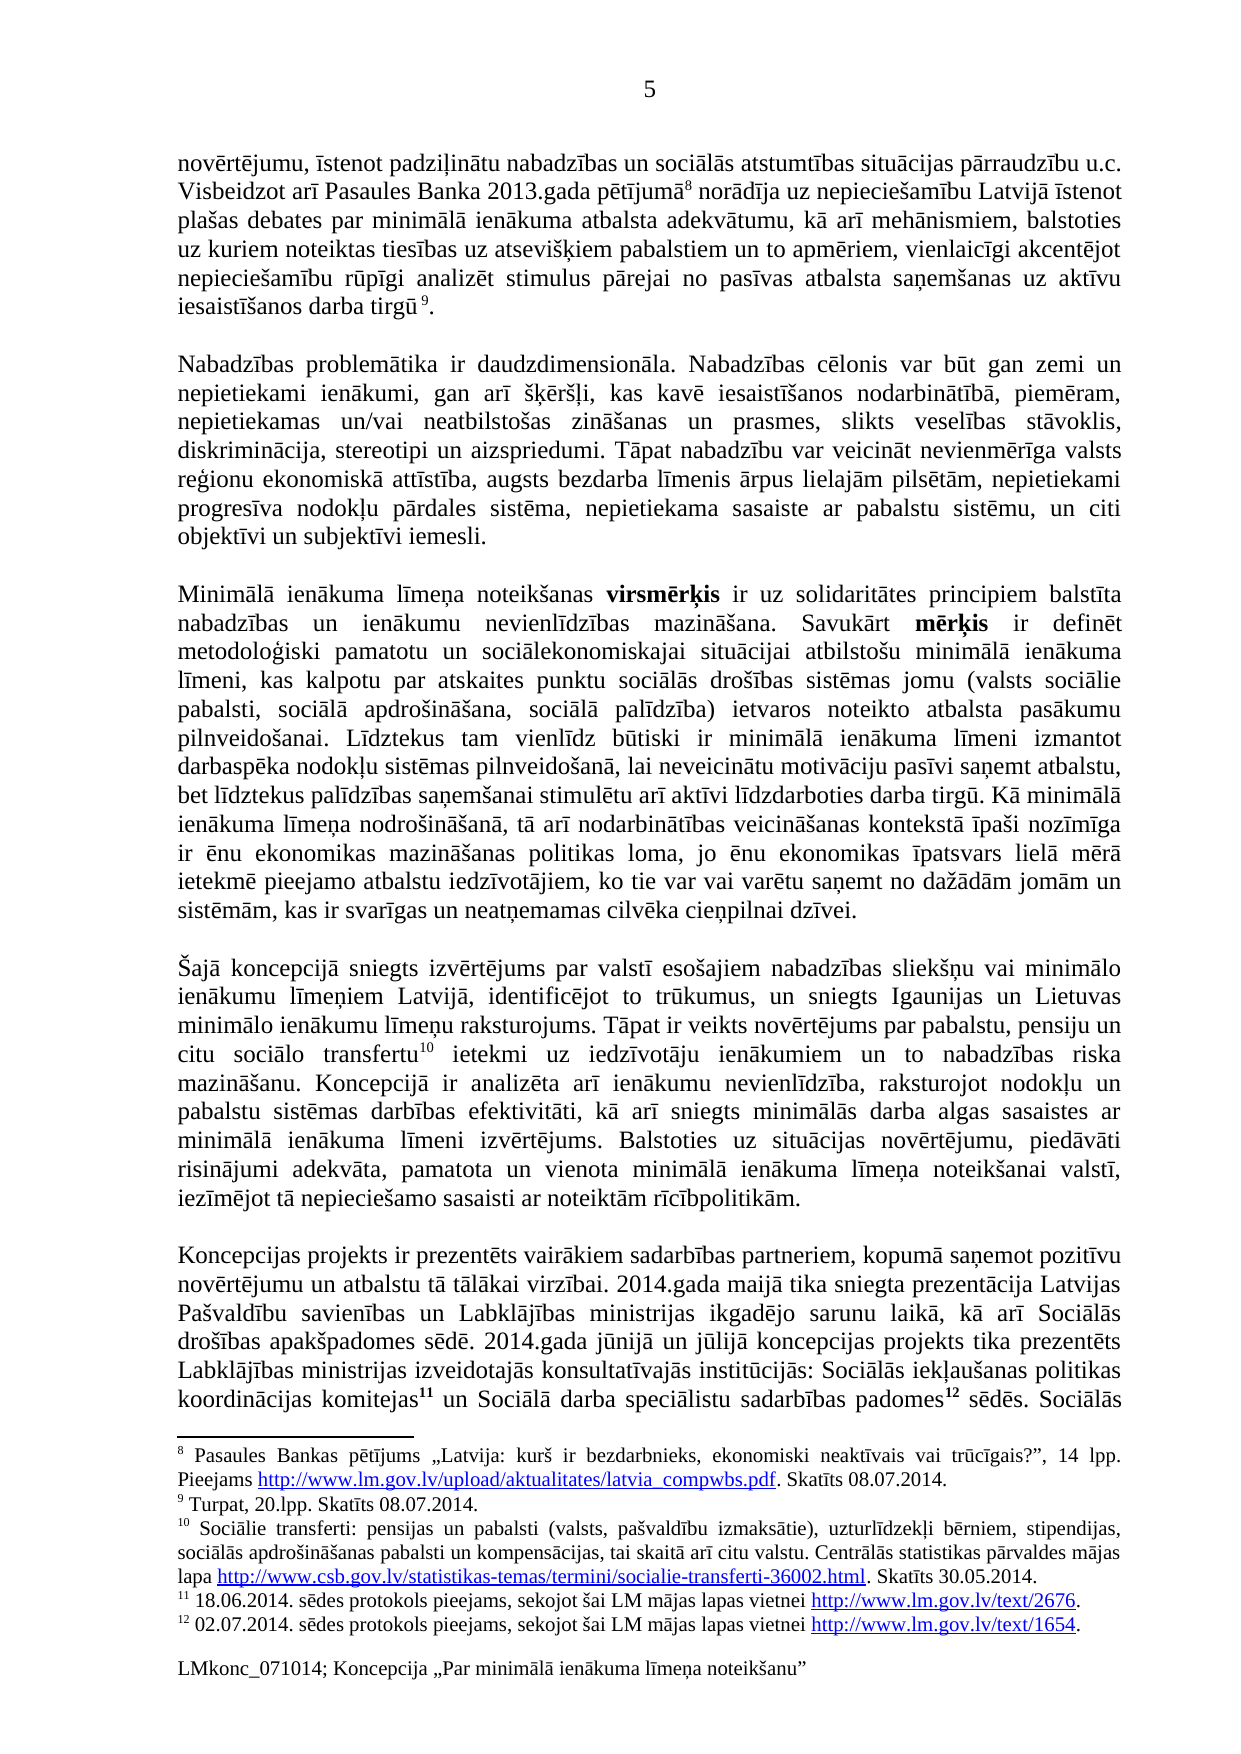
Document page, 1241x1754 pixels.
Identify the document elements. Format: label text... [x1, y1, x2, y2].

text Minimālā ienākuma līmeņa noteikšanas virsmērķis ir uz solidaritātes principiem balstīta nabadzības un ienākumu nevienlīdzības mazināšana. Savukārt mērķis ir definēt metodoloģiski pamatotu un sociālekonomiskajai situācijai atbilstošu minimālā ienākuma līmeni, kas kalpotu par atskaites punktu sociālās drošības sistēmas jomu (valsts sociālie pabalsti, sociālā apdrošināšana, sociālā palīdzība) ietvaros noteikto atbalsta pasākumu pilnveidošanai. Līdztekus tam vienlīdz būtiski ir minimālā ienākuma līmeni izmantot darbaspēka nodokļu sistēmas pilnveidošanā, lai neveicinātu motivāciju pasīvi saņemt atbalstu, bet līdztekus palīdzības saņemšanai stimulētu arī aktīvi līdzdarboties darba tirgū. Kā minimālā ienākuma līmeņa nodrošināšanā, tā arī nodarbinātības veicināšanas kontekstā īpaši nozīmīga ir ēnu ekonomikas mazināšanas politikas loma, jo ēnu ekonomikas īpatsvars lielā mērā ietekmē pieejamo atbalstu iedzīvotājiem, ko tie var vai varētu saņemt no dažādām jomām un sistēmām, kas ir svarīgas un neatņemamas cilvēka cieņpilnai dzīvei. [177, 579, 1122, 924]
text Nabadzības problemātika ir daudzdimensionāla. Nabadzības cēlonis var būt gan zemi un nepietiekami ienākumi, gan arī šķēršļi, kas kavē iesaistīšanos nodarbinātībā, piemēram, nepietiekamas un/vai neatbilstošas zināšanas un prasmes, slikts veselības stāvoklis, diskriminācija, stereotipi un aizspriedumi. Tāpat nabadzību var veicināt nevienmērīga valsts reģionu ekonomiskā attīstība, augsts bezdarba līmenis ārpus lielajām pilsētām, nepietiekami progresīva nodokļu pārdales sistēma, nepietiekama sasaiste ar pabalstu sistēmu, un citi objektīvi un subjektīvi iemesli. [177, 349, 1122, 550]
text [177, 148, 1122, 320]
text Šajā koncepcijā sniegts izvērtējums par valstī esošajiem nabadzības sliekšņu vai minimālo ienākumu līmeņiem Latvijā, identificējot to trūkumus, un sniegts Igaunijas un Lietuvas minimālo ienākumu līmeņu raksturojums. Tāpat ir veikts novērtējums par pabalstu, pensiju un citu sociālo transfertu ietekmi uz iedzīvotāju ienākumiem un to nabadzības riska mazināšanu. Koncepcijā ir analizēta arī ienākumu nevienlīdzība, raksturojot nodokļu un pabalstu sistēmas darbības efektivitāti, kā arī sniegts minimālās darba algas sasaistes ar minimālā ienākuma līmeni izvērtējums. Balstoties uz situācijas novērtējumu, piedāvāti risinājumi adekvāta, pamatota un vienota minimālā ienākuma līmeņa noteikšanai valstī, iezīmējot tā nepieciešamo sasaisti ar noteiktām rīcībpolitikām. [177, 953, 1122, 1211]
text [177, 1240, 1122, 1413]
